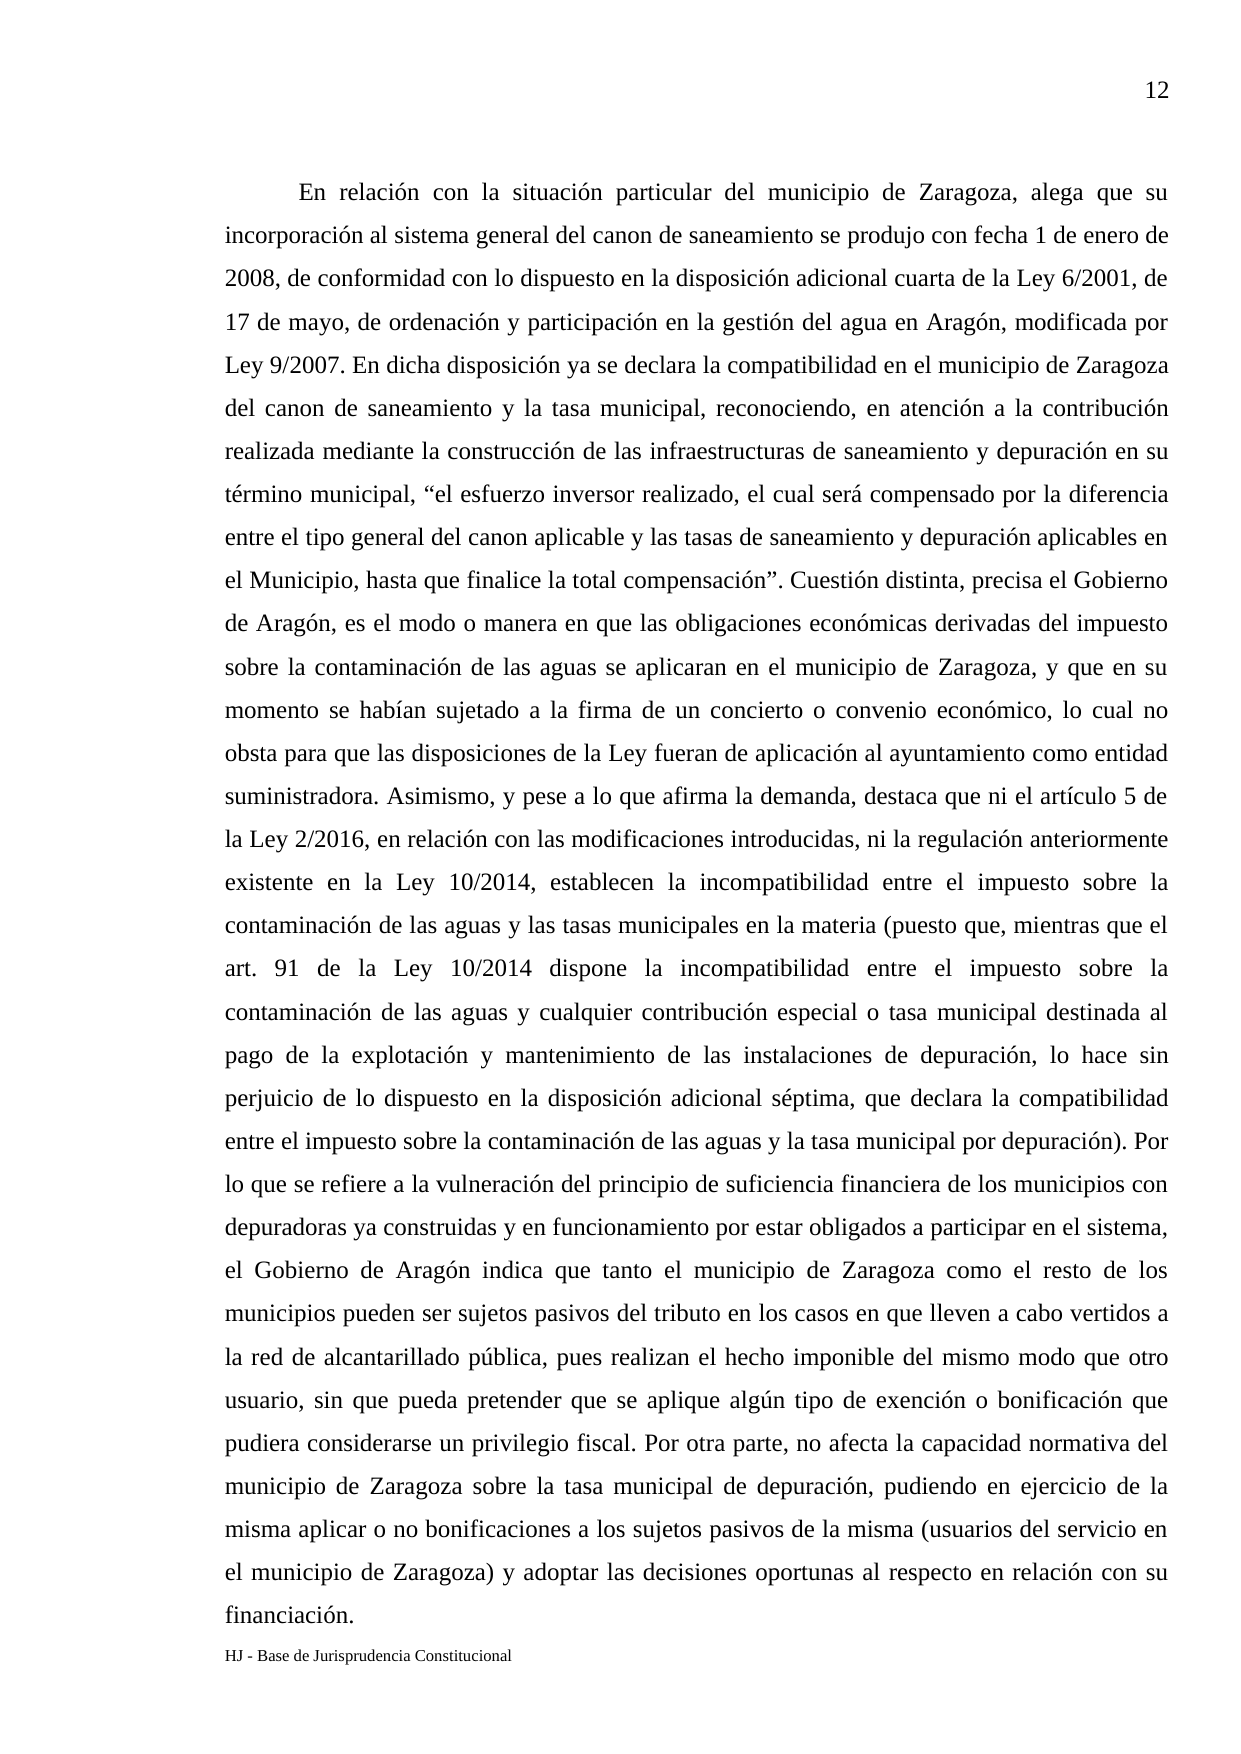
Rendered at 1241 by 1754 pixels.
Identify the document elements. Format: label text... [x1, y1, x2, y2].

text En relación con la situación particular del municipio de Zaragoza, alega que su incorporación al sistema general del canon de saneamiento se produjo con fecha 1 de enero de 2008, de conformidad con lo dispuesto en la disposición adicional cuarta de la Ley 6/2001, de 17 de mayo, de ordenación y participación en la gestión del agua en Aragón, modificada por Ley 9/2007. En dicha disposición ya se declara la compatibilidad en el municipio de Zaragoza del canon de saneamiento y la tasa municipal, reconociendo, en atención a la contribución realizada mediante la construcción de las infraestructuras de saneamiento y depuración en su término municipal, “el esfuerzo inversor realizado, el cual será compensado por la diferencia entre el tipo general del canon aplicable y las tasas de saneamiento y depuración aplicables en el Municipio, hasta que finalice la total compensación”. Cuestión distinta, precisa el Gobierno de Aragón, es el modo o manera en que las obligaciones económicas derivadas del impuesto sobre la contaminación de las aguas se aplicaran en el municipio de Zaragoza, y que en su momento se habían sujetado a la firma de un concierto o convenio económico, lo cual no obsta para que las disposiciones de la Ley fueran de aplicación al ayuntamiento como entidad suministradora. Asimismo, y pese a lo que afirma la demanda, destaca que ni el artículo 5 de la Ley 2/2016, en relación con las modificaciones introducidas, ni la regulación anteriormente existente en la Ley 10/2014, establecen la incompatibilidad entre el impuesto sobre la contaminación de las aguas y las tasas municipales en la materia (puesto que, mientras que el art. 91 de la Ley 10/2014 dispone la incompatibilidad entre el impuesto sobre la contaminación de las aguas y cualquier contribución especial o tasa municipal destinada al pago de la explotación y mantenimiento de las instalaciones de depuración, lo hace sin perjuicio de lo dispuesto en la disposición adicional séptima, que declara la compatibilidad entre el impuesto sobre la contaminación de las aguas y la tasa municipal por depuración). Por lo que se refiere a la vulneración del principio de suficiencia financiera de los municipios con depuradoras ya construidas y en funcionamiento por estar obligados a participar en el sistema, el Gobierno de Aragón indica que tanto el municipio de Zaragoza como el resto de los municipios pueden ser sujetos pasivos del tributo en los casos en que lleven a cabo vertidos a la red de alcantarillado pública, pues realizan el hecho imponible del mismo modo que otro usuario, sin que pueda pretender que se aplique algún tipo de exención o bonificación que pudiera considerarse un privilegio fiscal. Por otra parte, no afecta la capacidad normativa del municipio de Zaragoza sobre la tasa municipal de depuración, pudiendo en ejercicio de la misma aplicar o no bonificaciones a los sujetos pasivos de la misma (usuarios del servicio en el municipio de Zaragoza) y adoptar las decisiones oportunas al respecto en relación con su financiación. [224, 177, 1169, 1629]
